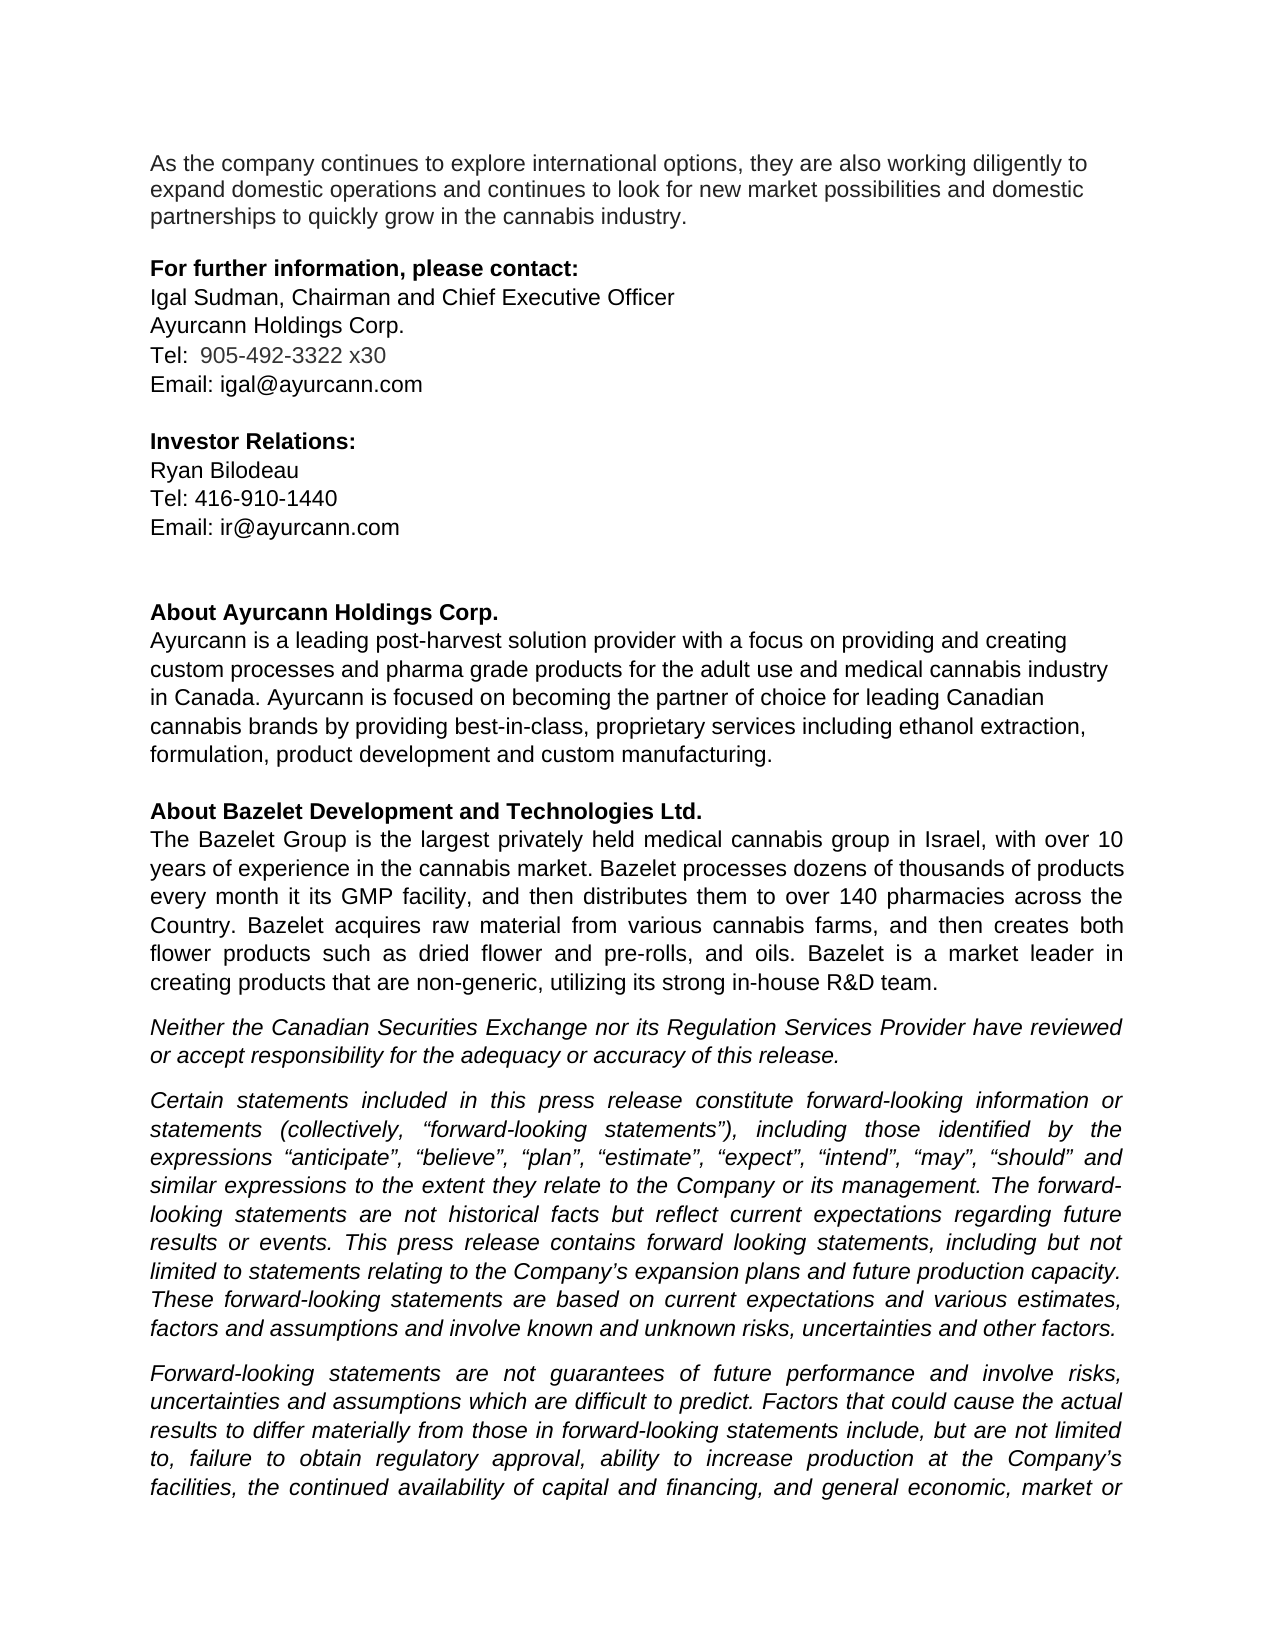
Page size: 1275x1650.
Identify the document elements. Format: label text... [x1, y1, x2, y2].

text Tel: 416-910-1440 [150, 485, 1125, 511]
text As the company continues to explore international options, they are also working diligently to expand domestic operations and continues to look for new market possibilities and domestic partnerships to quickly grow in the cannabis industry. [150, 150, 1125, 229]
text For further information, please contact: [150, 255, 1125, 282]
text Email: igal@ayurcann.com [150, 371, 1125, 398]
text Email: ir@ayurcann.com [150, 513, 1125, 540]
text Investor Relations: [150, 428, 1125, 454]
text About Ayurcann Holdings Corp. Ayurcann is a leading post-harvest solution provider with a focus on providing and creating custom processes and pharma grade products for the adult use and medical cannabis industry in Canada. Ayurcann is focused on becoming the partner of choice for leading Canadian cannabis brands by providing best-in-class, proprietary services including ethanol extraction, formulation, product development and custom manufacturing. [150, 599, 1125, 767]
text About Bazelet Development and Technologies Ltd. [150, 798, 1125, 824]
text The Bazelet Group is the largest privately held medical cannabis group in Israel, with over 10 years of experience in the cannabis market. Bazelet processes dozens of thousands of products every month it its GMP facility, and then distributes them to over 140 pharmacies across the Country. Bazelet acquires raw material from various cannabis farms, and then creates both flower products such as dried flower and pre-rolls, and oils. Bazelet is a market leader in creating products that are non-generic, utilizing its strong in-house R&D team. [150, 826, 1125, 995]
text Ayurcann Holdings Corp. [150, 312, 1125, 339]
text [150, 1360, 1125, 1500]
text Tel: 905-492-3322 x30 [150, 341, 1125, 369]
text Certain statements included in this press release constitute forward-looking information or statements (collectively, “forward-looking statements”), including those identified by the expressions “anticipate”, “believe”, “plan”, “estimate”, “expect”, “intend”, “may”, “should” and similar expressions to the extent they relate to the Company or its management. The forward- looking statements are not historical facts but reflect current expectations regarding future results or events. This press release contains forward looking statements, including but not limited to statements relating to the Company’s expansion plans and future production capacity. These forward-looking statements are based on current expectations and various estimates, factors and assumptions and involve known and unknown risks, uncertainties and other factors. [150, 1087, 1125, 1341]
text Igal Sudman, Chairman and Chief Executive Officer [150, 284, 1125, 310]
text Ryan Bilodeau [150, 457, 1125, 483]
text Neither the Canadian Securities Exchange nor its Regulation Services Provider have reviewed or accept responsibility for the adequacy or accuracy of this release. [150, 1014, 1125, 1068]
